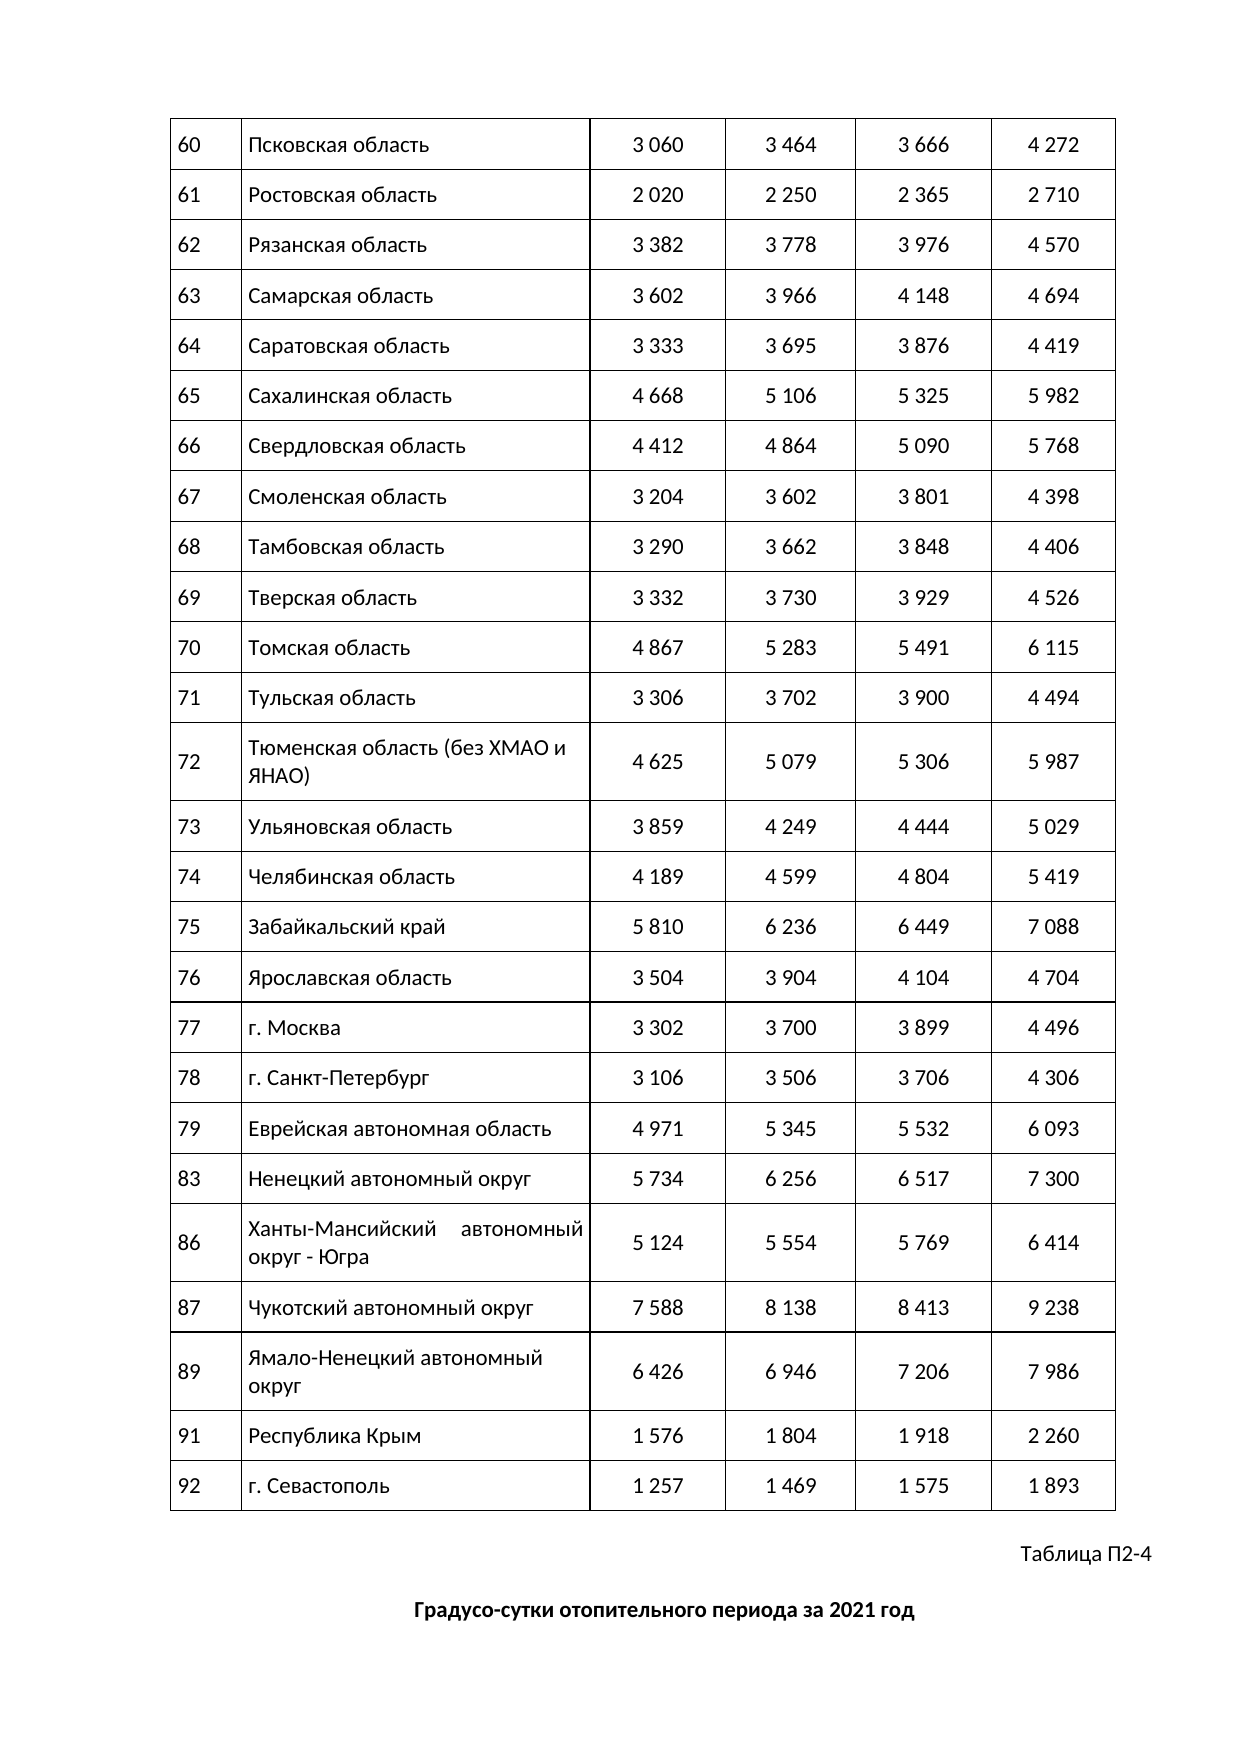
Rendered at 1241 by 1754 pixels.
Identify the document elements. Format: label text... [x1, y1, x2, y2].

table_cell 6 236 [726, 902, 855, 951]
table_cell 76 [171, 952, 241, 1001]
table_cell 77 [171, 1003, 241, 1052]
table_cell 5 283 [726, 622, 855, 672]
table_cell 83 [171, 1154, 241, 1203]
table_cell 2 365 [856, 170, 991, 219]
table_cell 4 189 [591, 852, 725, 901]
table_cell Ненецкий автономный округ [242, 1154, 589, 1203]
table_cell 79 [171, 1103, 241, 1152]
table_cell 4 704 [992, 952, 1115, 1001]
table_cell 4 570 [992, 220, 1115, 269]
table_cell 4 526 [992, 572, 1115, 621]
table_cell 3 778 [726, 220, 855, 269]
table_cell 4 864 [726, 421, 855, 470]
table_cell 2 710 [992, 170, 1115, 219]
table_cell 6 256 [726, 1154, 855, 1203]
table_cell Тамбовская область [242, 522, 589, 571]
table_cell 4 104 [856, 952, 991, 1001]
table_cell 4 496 [992, 1003, 1115, 1052]
table_cell 3 695 [726, 320, 855, 370]
table_cell 3 060 [591, 119, 725, 168]
table_cell 4 804 [856, 852, 991, 901]
table_cell 6 517 [856, 1154, 991, 1203]
table_cell 5 987 [992, 723, 1115, 800]
table_cell 62 [171, 220, 241, 269]
table_cell 4 148 [856, 270, 991, 319]
table_cell Ханты-Мансийский автономный округ - Югра [242, 1204, 589, 1281]
table_cell 1 576 [591, 1411, 725, 1460]
table_cell 4 599 [726, 852, 855, 901]
table_cell Ямало-Ненецкий автономный округ [242, 1333, 589, 1410]
table_cell Тюменская область (без ХМАО и ЯНАО) [242, 723, 589, 800]
table_cell 4 249 [726, 801, 855, 851]
table_cell 4 306 [992, 1053, 1115, 1102]
table_cell 3 700 [726, 1003, 855, 1052]
table_cell 73 [171, 801, 241, 851]
table_cell Псковская область [242, 119, 589, 168]
table_cell 4 419 [992, 320, 1115, 370]
table_cell 67 [171, 471, 241, 521]
table_cell Самарская область [242, 270, 589, 319]
table_cell 3 332 [591, 572, 725, 621]
table_cell 5 106 [726, 371, 855, 420]
table_cell 78 [171, 1053, 241, 1102]
table_cell 6 426 [591, 1333, 725, 1410]
table_cell 8 413 [856, 1282, 991, 1331]
table_cell 70 [171, 622, 241, 672]
table_cell 7 300 [992, 1154, 1115, 1203]
table_cell Чукотский автономный округ [242, 1282, 589, 1331]
table_cell 6 449 [856, 902, 991, 951]
table_cell 3 929 [856, 572, 991, 621]
table_cell 4 444 [856, 801, 991, 851]
table_cell 60 [171, 119, 241, 168]
table_cell 4 494 [992, 673, 1115, 722]
table_cell Рязанская область [242, 220, 589, 269]
table_cell 3 306 [591, 673, 725, 722]
table_cell 3 290 [591, 522, 725, 571]
table_cell Свердловская область [242, 421, 589, 470]
table_cell 3 966 [726, 270, 855, 319]
table_cell 3 730 [726, 572, 855, 621]
table_cell 5 345 [726, 1103, 855, 1152]
table_cell 89 [171, 1333, 241, 1410]
table_cell 1 893 [992, 1461, 1115, 1510]
table_cell 69 [171, 572, 241, 621]
table_cell 3 904 [726, 952, 855, 1001]
table_cell Сахалинская область [242, 371, 589, 420]
table_cell 86 [171, 1204, 241, 1281]
table_cell 3 801 [856, 471, 991, 521]
table_cell Ульяновская область [242, 801, 589, 851]
table_cell Смоленская область [242, 471, 589, 521]
table_cell Тульская область [242, 673, 589, 722]
table_cell 5 769 [856, 1204, 991, 1281]
table_cell 3 662 [726, 522, 855, 571]
table_cell 4 971 [591, 1103, 725, 1152]
table_cell Тверская область [242, 572, 589, 621]
table_cell 6 115 [992, 622, 1115, 672]
table_cell 5 419 [992, 852, 1115, 901]
table_cell 1 804 [726, 1411, 855, 1460]
table_cell 6 946 [726, 1333, 855, 1410]
table_cell 1 469 [726, 1461, 855, 1510]
table_cell 4 867 [591, 622, 725, 672]
table_cell Ростовская область [242, 170, 589, 219]
table_cell 5 491 [856, 622, 991, 672]
table_cell 64 [171, 320, 241, 370]
table_cell 7 588 [591, 1282, 725, 1331]
table_cell 3 666 [856, 119, 991, 168]
table_cell 3 859 [591, 801, 725, 851]
table_cell Челябинская область [242, 852, 589, 901]
table_cell 3 204 [591, 471, 725, 521]
table_cell 5 768 [992, 421, 1115, 470]
table_cell 91 [171, 1411, 241, 1460]
table_cell 5 124 [591, 1204, 725, 1281]
table_cell 92 [171, 1461, 241, 1510]
table_cell 5 029 [992, 801, 1115, 851]
table_cell 7 986 [992, 1333, 1115, 1410]
table_cell Забайкальский край [242, 902, 589, 951]
table_cell 3 900 [856, 673, 991, 722]
table_cell 3 333 [591, 320, 725, 370]
table_cell 5 090 [856, 421, 991, 470]
table_cell 3 302 [591, 1003, 725, 1052]
table_cell г. Москва [242, 1003, 589, 1052]
table_cell 4 406 [992, 522, 1115, 571]
table_cell 4 398 [992, 471, 1115, 521]
table_cell 5 306 [856, 723, 991, 800]
table_cell 3 602 [591, 270, 725, 319]
table_cell 1 257 [591, 1461, 725, 1510]
table_cell 2 260 [992, 1411, 1115, 1460]
table_cell 6 414 [992, 1204, 1115, 1281]
table_cell 3 848 [856, 522, 991, 571]
table_cell 1 575 [856, 1461, 991, 1510]
table_cell 5 982 [992, 371, 1115, 420]
table_cell г. Санкт-Петербург [242, 1053, 589, 1102]
table_cell 3 106 [591, 1053, 725, 1102]
table_cell 5 325 [856, 371, 991, 420]
text Таблица П2-4 [177, 1539, 1152, 1567]
table_cell 8 138 [726, 1282, 855, 1331]
table_cell Саратовская область [242, 320, 589, 370]
table_cell 87 [171, 1282, 241, 1331]
table_cell 5 079 [726, 723, 855, 800]
table_cell Республика Крым [242, 1411, 589, 1460]
table_cell 3 464 [726, 119, 855, 168]
table_cell 4 625 [591, 723, 725, 800]
title Градусо-сутки отопительного периода за 2021 год [177, 1595, 1152, 1623]
table_cell 5 532 [856, 1103, 991, 1152]
table_cell 63 [171, 270, 241, 319]
table_cell Еврейская автономная область [242, 1103, 589, 1152]
table_cell 4 272 [992, 119, 1115, 168]
table_cell 4 694 [992, 270, 1115, 319]
table_cell Ярославская область [242, 952, 589, 1001]
table_cell г. Севастополь [242, 1461, 589, 1510]
table_cell 3 876 [856, 320, 991, 370]
table_cell 74 [171, 852, 241, 901]
table_cell 5 810 [591, 902, 725, 951]
table_cell 3 504 [591, 952, 725, 1001]
table_cell 66 [171, 421, 241, 470]
table_cell 3 976 [856, 220, 991, 269]
table_cell 68 [171, 522, 241, 571]
table_cell 3 382 [591, 220, 725, 269]
table_cell 4 668 [591, 371, 725, 420]
table_cell 5 734 [591, 1154, 725, 1203]
table_cell 3 706 [856, 1053, 991, 1102]
table_cell 3 602 [726, 471, 855, 521]
table_cell 2 020 [591, 170, 725, 219]
table_cell 61 [171, 170, 241, 219]
table_cell 7 206 [856, 1333, 991, 1410]
table_cell 6 093 [992, 1103, 1115, 1152]
table_cell 71 [171, 673, 241, 722]
table_cell 4 412 [591, 421, 725, 470]
table_cell 1 918 [856, 1411, 991, 1460]
table_cell 3 702 [726, 673, 855, 722]
table_cell 75 [171, 902, 241, 951]
table_cell 72 [171, 723, 241, 800]
table_cell 5 554 [726, 1204, 855, 1281]
table_cell 3 506 [726, 1053, 855, 1102]
table_cell Томская область [242, 622, 589, 672]
table_cell 3 899 [856, 1003, 991, 1052]
table_cell 9 238 [992, 1282, 1115, 1331]
table_cell 65 [171, 371, 241, 420]
table_cell 2 250 [726, 170, 855, 219]
table_cell 7 088 [992, 902, 1115, 951]
